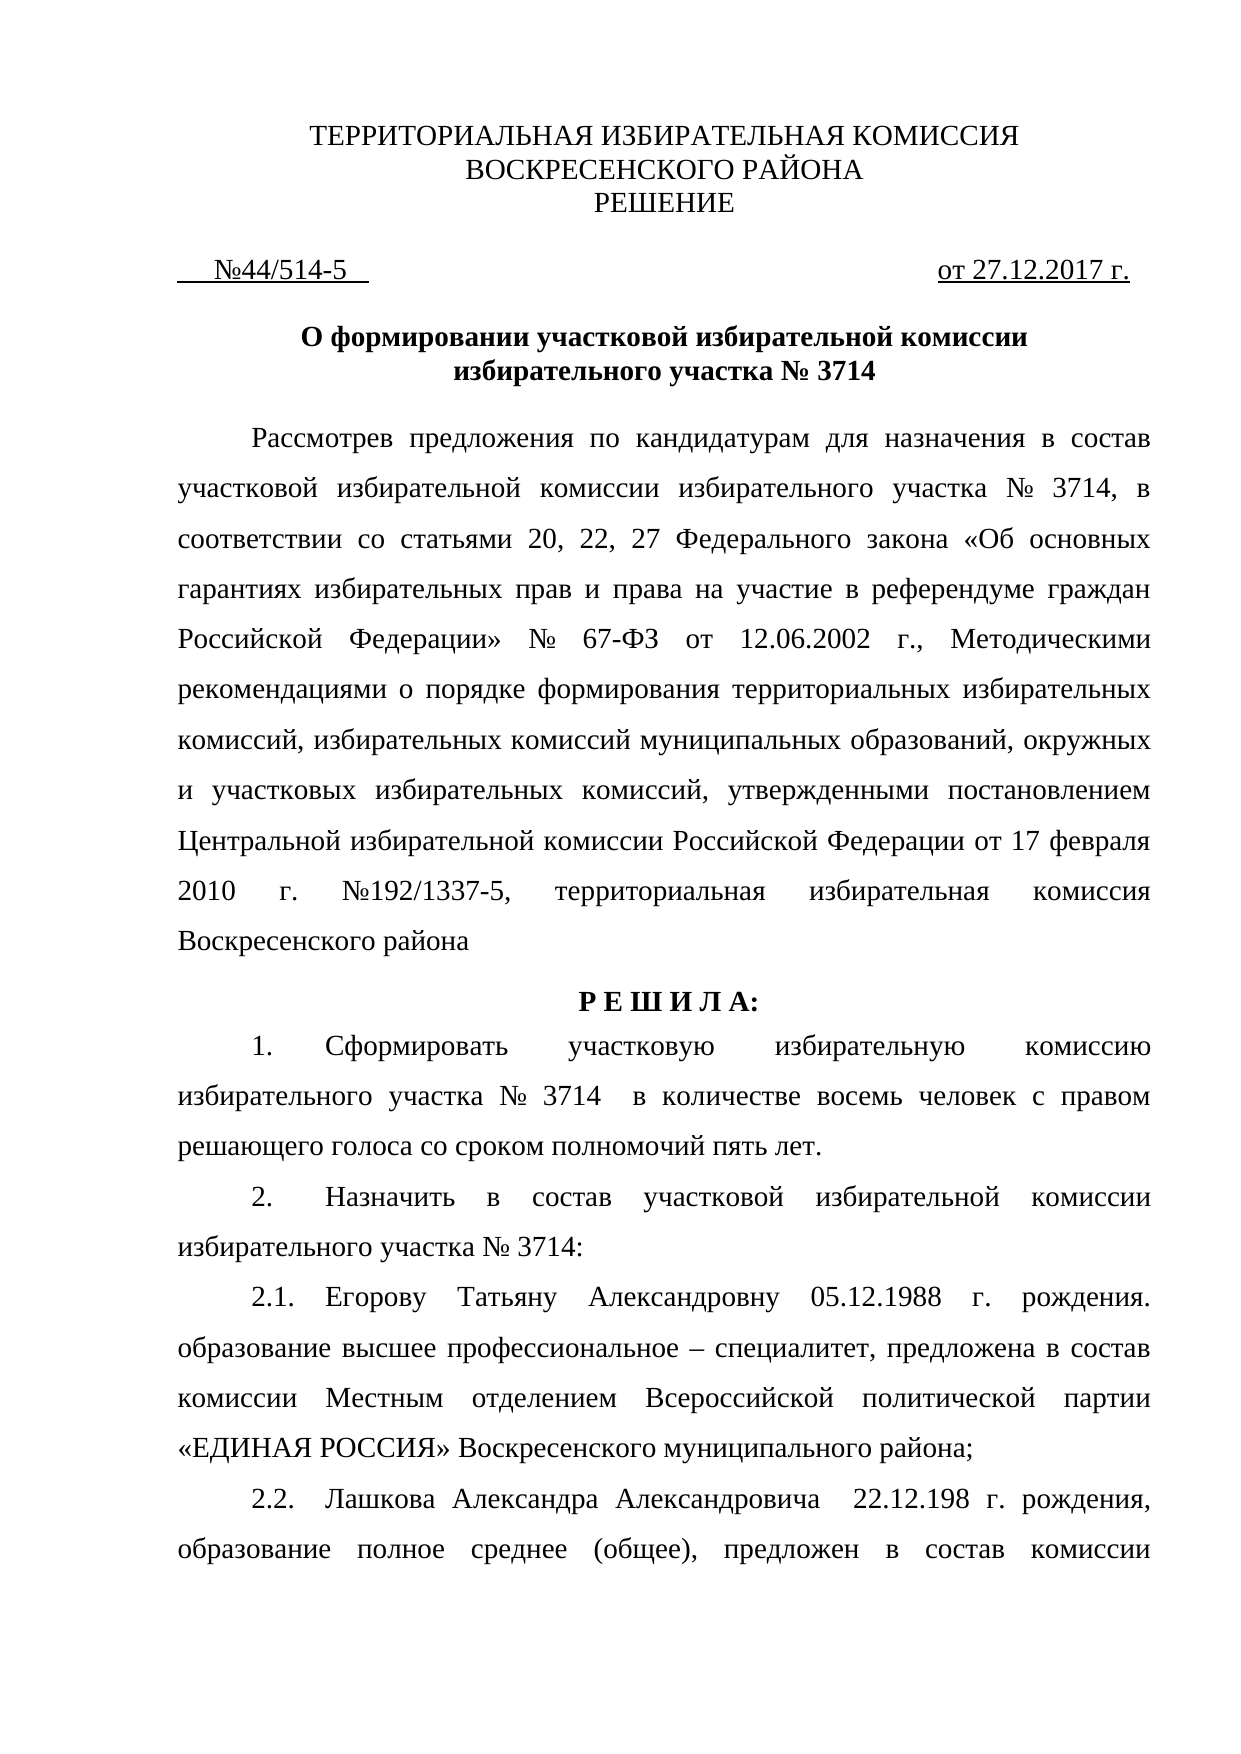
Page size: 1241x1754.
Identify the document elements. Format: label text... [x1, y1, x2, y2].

text ТЕРРИТОРИАЛЬНАЯ ИЗБИРАТЕЛЬНАЯ КОМИССИЯ [177, 118, 1152, 152]
text ВОСКРЕСЕНСКОГО РАЙОНА [177, 152, 1152, 185]
text №44/514-5 от 27.12.2017 г. [177, 252, 1152, 286]
list Назначить в состав участковой избирательной комиссии избирательного участка № 3714: [177, 1179, 1152, 1263]
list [177, 1481, 1152, 1564]
text О формировании участковой избирательной комиссии [177, 319, 1152, 353]
text Р Е Ш И Л А: [177, 984, 1152, 1017]
list Сформировать участковую избирательную комиссию избирательного участка № 3714 в количестве восемь человек с правом решающего голоса со сроком полномочий пять лет. [177, 1028, 1152, 1162]
text Рассмотрев предложения по кандидатурам для назначения в состав участковой избирательной комиссии избирательного участка № 3714, в соответствии со статьями 20, 22, 27 Федерального закона «Об основных гарантиях избирательных прав и права на участие в референдуме граждан Российской Федерации» № 67-ФЗ от 12.06.2002 г., Методическими рекомендациями о порядке формирования территориальных избирательных комиссий, избирательных комиссий муниципальных образований, окружных и участковых избирательных комиссий, утвержденными постановлением Центральной избирательной комиссии Российской Федерации от 17 февраля 2010 г. №192/1337-5, территориальная избирательная комиссия Воскресенского района [177, 420, 1152, 957]
text РЕШЕНИЕ [177, 185, 1152, 219]
list Егорову Татьяну Александровну 05.12.1988 г. рождения. образование высшее профессиональное – специалитет, предложена в состав комиссии Местным отделением Всероссийской политической партии «ЕДИНАЯ РОССИЯ» Воскресенского муниципального района; [177, 1279, 1152, 1464]
text избирательного участка № 3714 [177, 353, 1152, 387]
